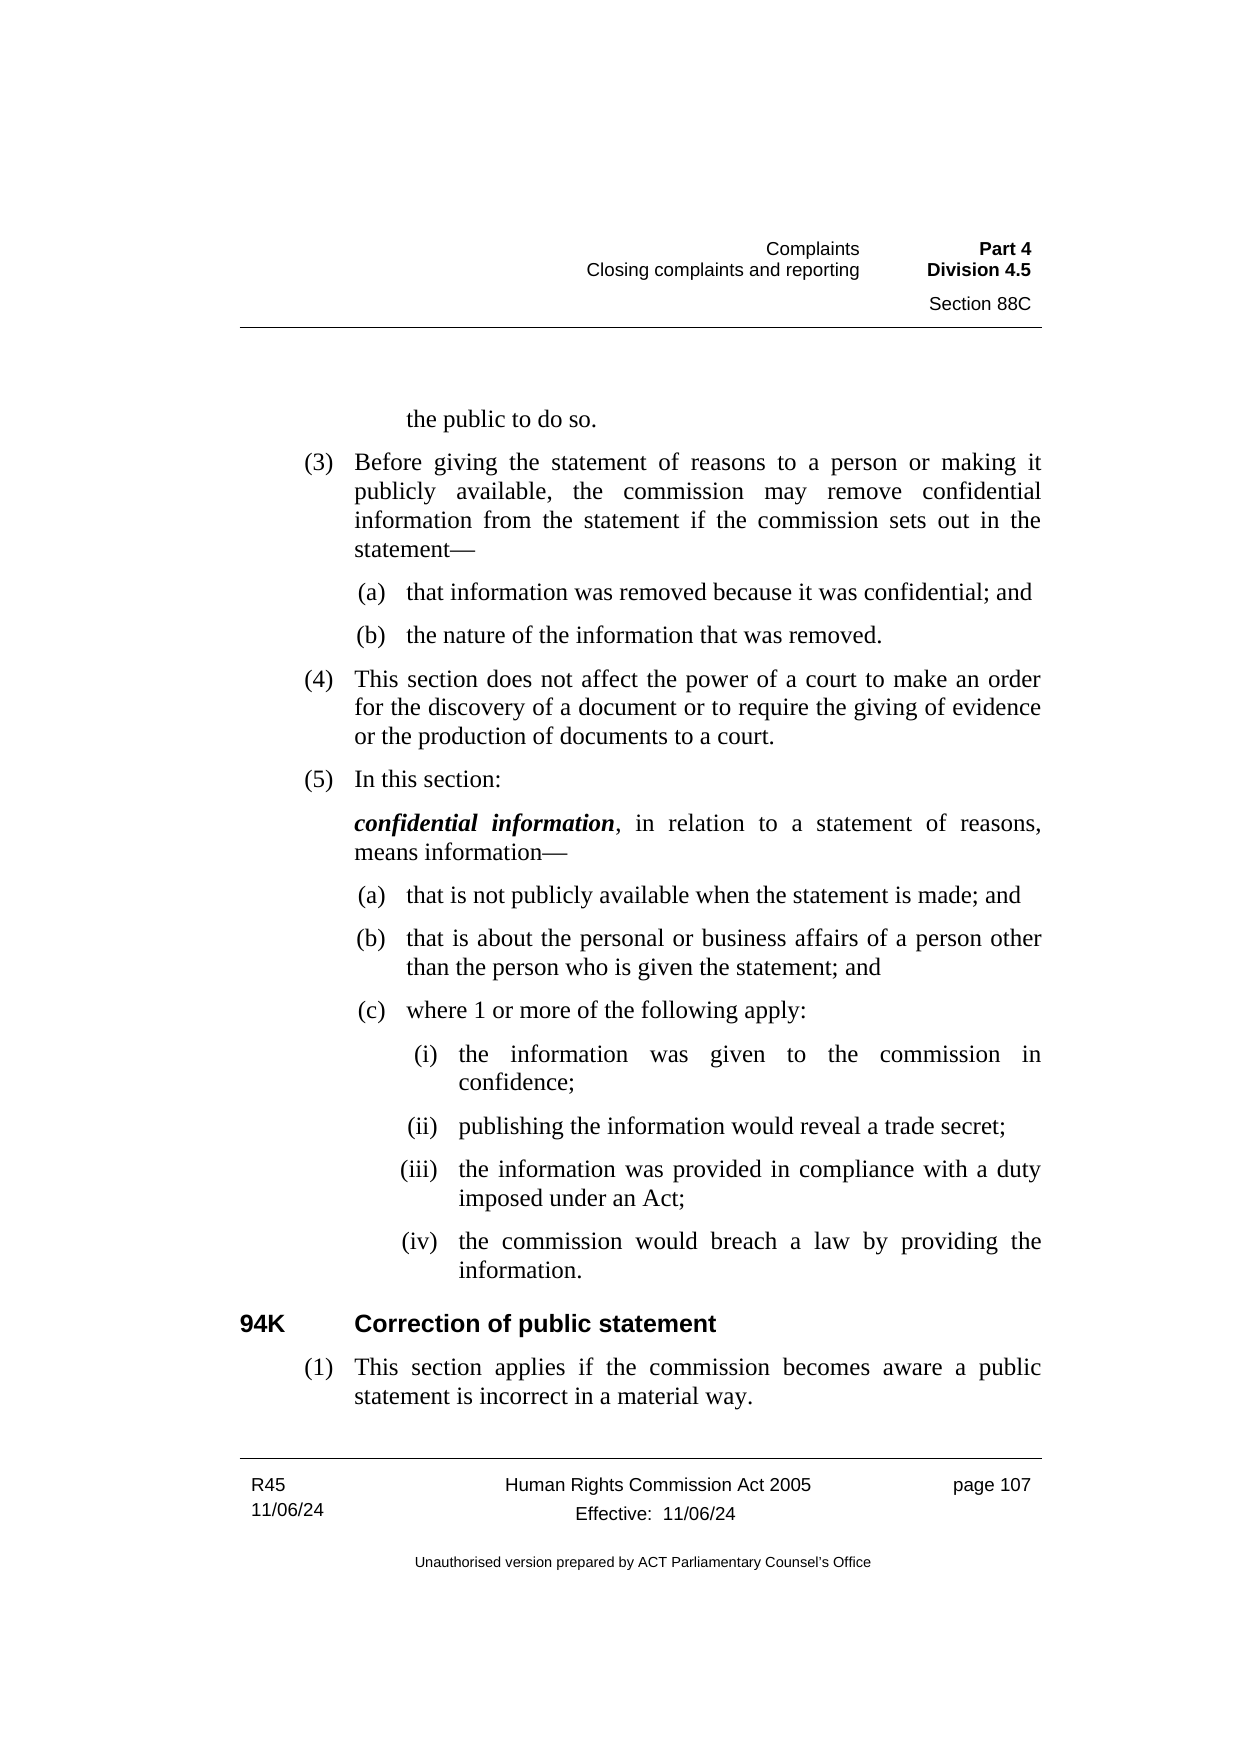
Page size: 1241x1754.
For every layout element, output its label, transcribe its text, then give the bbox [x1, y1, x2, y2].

text (a) that is not publicly available when the statement is made; and [239, 880, 1042, 909]
text (c) where 1 or more of the following apply: [239, 995, 1042, 1024]
text 94K Correction of public statement [239, 1309, 1042, 1337]
text (4) This section does not affect the power of a court to make an order for the discovery of a document or to require the giving of evidence or the production of documents to a court. [239, 664, 1042, 750]
text (i) the information was given to the commission in confidence; [239, 1039, 1042, 1096]
text (b) that is about the personal or business affairs of a person other than the person who is given the statement; and [239, 923, 1042, 981]
text (b) the nature of the information that was removed. [239, 620, 1042, 649]
text (ii) publishing the information would reveal a trade secret; [239, 1111, 1042, 1139]
text (iv) the commission would breach a law by providing the information. [239, 1226, 1042, 1284]
text (3) Before giving the statement of reasons to a person or making it publicly available, the commission may remove confidential information from the statement if the commission sets out in the statement— [239, 447, 1042, 562]
text (iii) the information was provided in compliance with a duty imposed under an Act; [239, 1154, 1042, 1212]
text (a) that information was removed because it was confidential; and [239, 577, 1042, 606]
text confidential information, in relation to a statement of reasons, means information— [354, 808, 1042, 865]
text (1) This section applies if the commission becomes aware a public statement is incorrect in a material way. [239, 1352, 1042, 1409]
text (5) In this section: [239, 764, 1042, 793]
